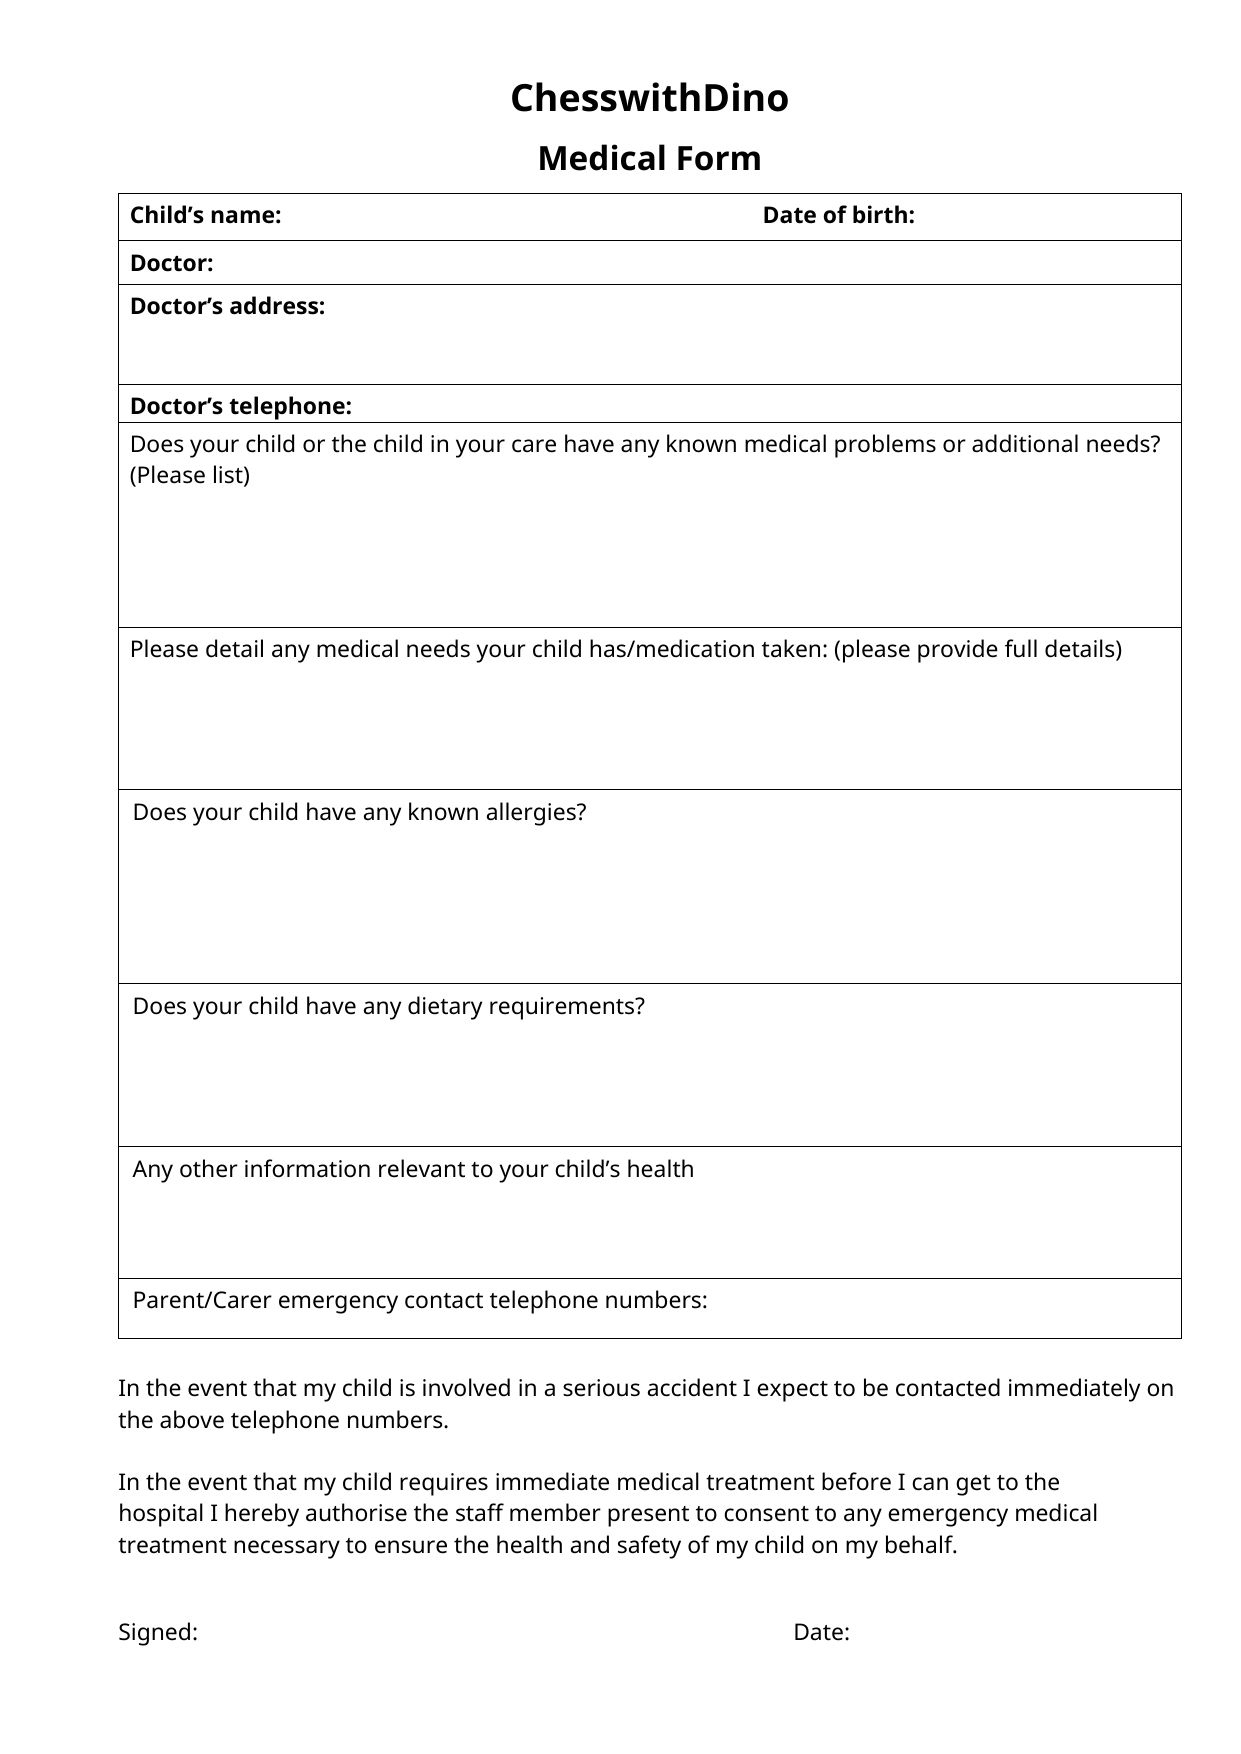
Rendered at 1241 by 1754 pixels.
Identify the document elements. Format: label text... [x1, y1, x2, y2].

text Signed: Date: [118, 1616, 1181, 1647]
subtitle Medical Form [118, 135, 1181, 181]
table_cell Doctor: [119, 241, 1181, 283]
table_cell Please detail any medical needs your child has/medication taken: (please provide full details) [119, 628, 1181, 789]
table_cell Parent/Carer emergency contact telephone numbers: [119, 1279, 1181, 1338]
table_cell Doctor’s address: [119, 285, 1181, 384]
text In the event that my child requires immediate medical treatment before I can get to the hospital I hereby authorise the staff member present to consent to any emergency medical treatment necessary to ensure the health and safety of my child on my behalf. [118, 1466, 1152, 1560]
table_header Child’s name: [119, 194, 751, 240]
table_cell Does your child have any dietary requirements? [119, 984, 1181, 1146]
table_header Date of birth: [751, 194, 1181, 240]
table_cell Does your child or the child in your care have any known medical problems or additional needs? (Please list) [119, 423, 1181, 627]
table_cell Doctor’s telephone: [119, 385, 1181, 421]
text In the event that my child is involved in a serious accident I expect to be contacted immediately on the above telephone numbers. [118, 1372, 1181, 1435]
table_cell Any other information relevant to your child’s health [119, 1147, 1181, 1277]
subtitle ChesswithDino [118, 72, 1181, 123]
table_cell Does your child have any known allergies? [119, 790, 1181, 983]
